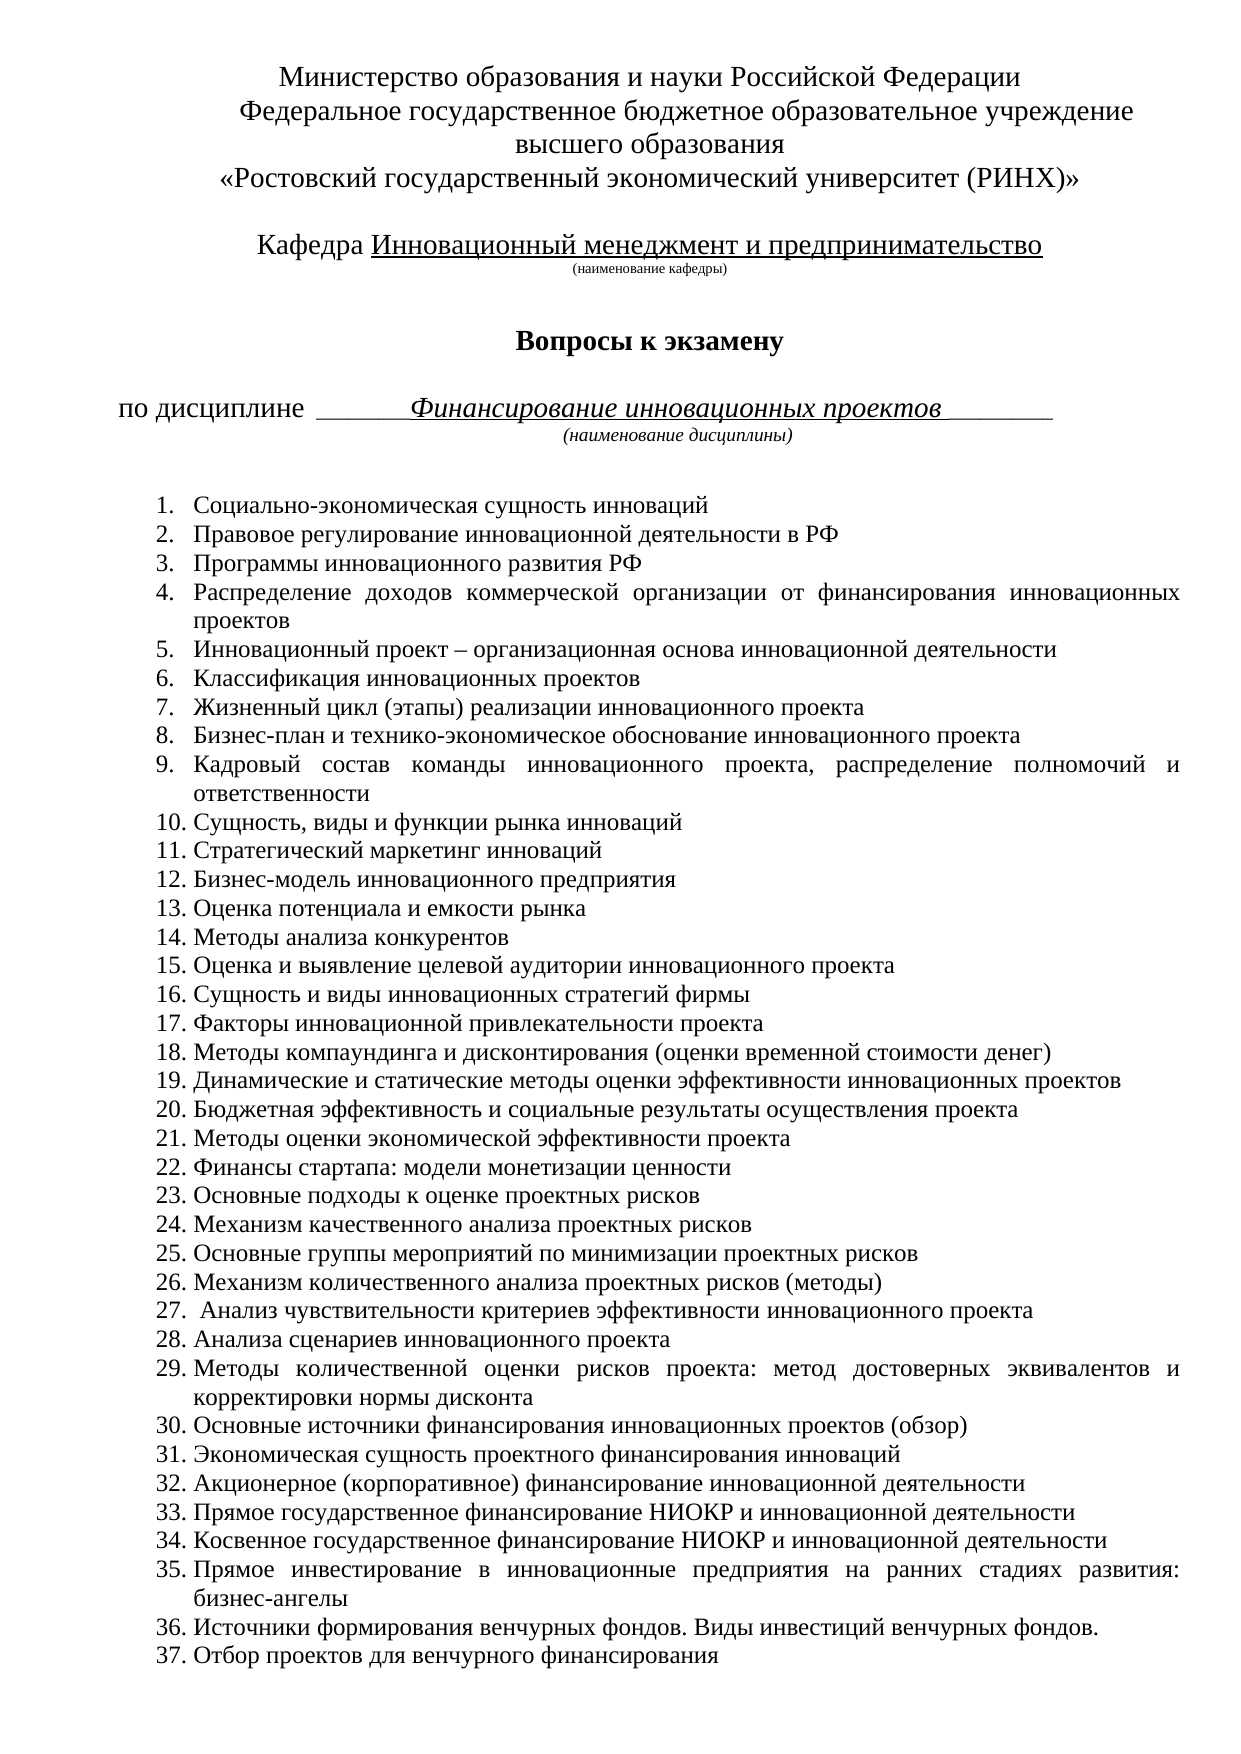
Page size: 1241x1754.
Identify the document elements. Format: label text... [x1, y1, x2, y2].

list Жизненный цикл (этапы) реализации инновационного проекта [156, 692, 1181, 720]
list Сущность, виды и функции рынка инноваций [156, 807, 1181, 835]
list Бизнес-модель инновационного предприятия [156, 864, 1181, 893]
list Динамические и статические методы оценки эффективности инновационных проектов [156, 1065, 1181, 1094]
list Оценка и выявление целевой аудитории инновационного проекта [156, 950, 1181, 979]
list Механизм количественного анализа проектных рисков (методы) [156, 1267, 1181, 1295]
list Отбор проектов для венчурного финансирования [156, 1640, 1181, 1669]
text (наименование кафедры) [118, 260, 1181, 289]
list Прямое инвестирование в инновационные предприятия на ранних стадиях развития: бизнес-ангелы [156, 1554, 1181, 1612]
text Федеральное государственное бюджетное образовательное учреждение высшего образования [118, 93, 1181, 160]
list Механизм качественного анализа проектных рисков [156, 1209, 1181, 1238]
list Основные подходы к оценке проектных рисков [156, 1180, 1181, 1209]
text Вопросы к экзамену [118, 323, 1181, 356]
list Сущность и виды инновационных стратегий фирмы [156, 979, 1181, 1008]
list Анализа сценариев инновационного проекта [156, 1324, 1181, 1353]
list Оценка потенциала и емкости рынка [156, 893, 1181, 922]
list Источники формирования венчурных фондов. Виды инвестиций венчурных фондов. [156, 1612, 1181, 1640]
list Распределение доходов коммерческой организации от финансирования инновационных проектов [156, 577, 1181, 634]
list Методы оценки экономической эффективности проекта [156, 1123, 1181, 1152]
list Кадровый состав команды инновационного проекта, распределение полномочий и ответственности [156, 749, 1181, 807]
list Социально-экономическая сущность инноваций [156, 490, 1181, 519]
list Классификация инновационных проектов [156, 663, 1181, 692]
list Косвенное государственное финансирование НИОКР и инновационной деятельности [156, 1525, 1181, 1554]
list Акционерное (корпоративное) финансирование инновационной деятельности [156, 1468, 1181, 1497]
text «Ростовский государственный экономический университет (РИНХ)» [118, 160, 1181, 193]
list Методы компаундинга и дисконтирования (оценки временной стоимости денег) [156, 1037, 1181, 1065]
list Правовое регулирование инновационной деятельности в РФ [156, 519, 1181, 548]
text Кафедра Инновационный менеджмент и предпринимательство [118, 227, 1181, 260]
list Бизнес-план и технико-экономическое обоснование инновационного проекта [156, 720, 1181, 749]
list Анализ чувствительности критериев эффективности инновационного проекта [156, 1295, 1181, 1324]
list Факторы инновационной привлекательности проекта [156, 1008, 1181, 1037]
list Экономическая сущность проектного финансирования инноваций [156, 1439, 1181, 1468]
text по дисциплине _________Финансирование инновационных проектов __________ [118, 390, 1184, 423]
list Программы инновационного развития РФ [156, 548, 1181, 577]
text Министерство образования и науки Российской Федерации [118, 59, 1181, 93]
list Методы анализа конкурентов [156, 922, 1181, 950]
list Прямое государственное финансирование НИОКР и инновационной деятельности [156, 1497, 1181, 1525]
list Финансы стартапа: модели монетизации ценности [156, 1152, 1181, 1180]
text (наименование дисциплины) [118, 423, 1184, 462]
list Бюджетная эффективность и социальные результаты осуществления проекта [156, 1094, 1181, 1123]
list Основные группы мероприятий по минимизации проектных рисков [156, 1238, 1181, 1267]
list Методы количественной оценки рисков проекта: метод достоверных эквивалентов и корректировки нормы дисконта [156, 1353, 1181, 1410]
list Стратегический маркетинг инноваций [156, 835, 1181, 864]
list Основные источники финансирования инновационных проектов (обзор) [156, 1410, 1181, 1439]
list Инновационный проект – организационная основа инновационной деятельности [156, 634, 1181, 663]
